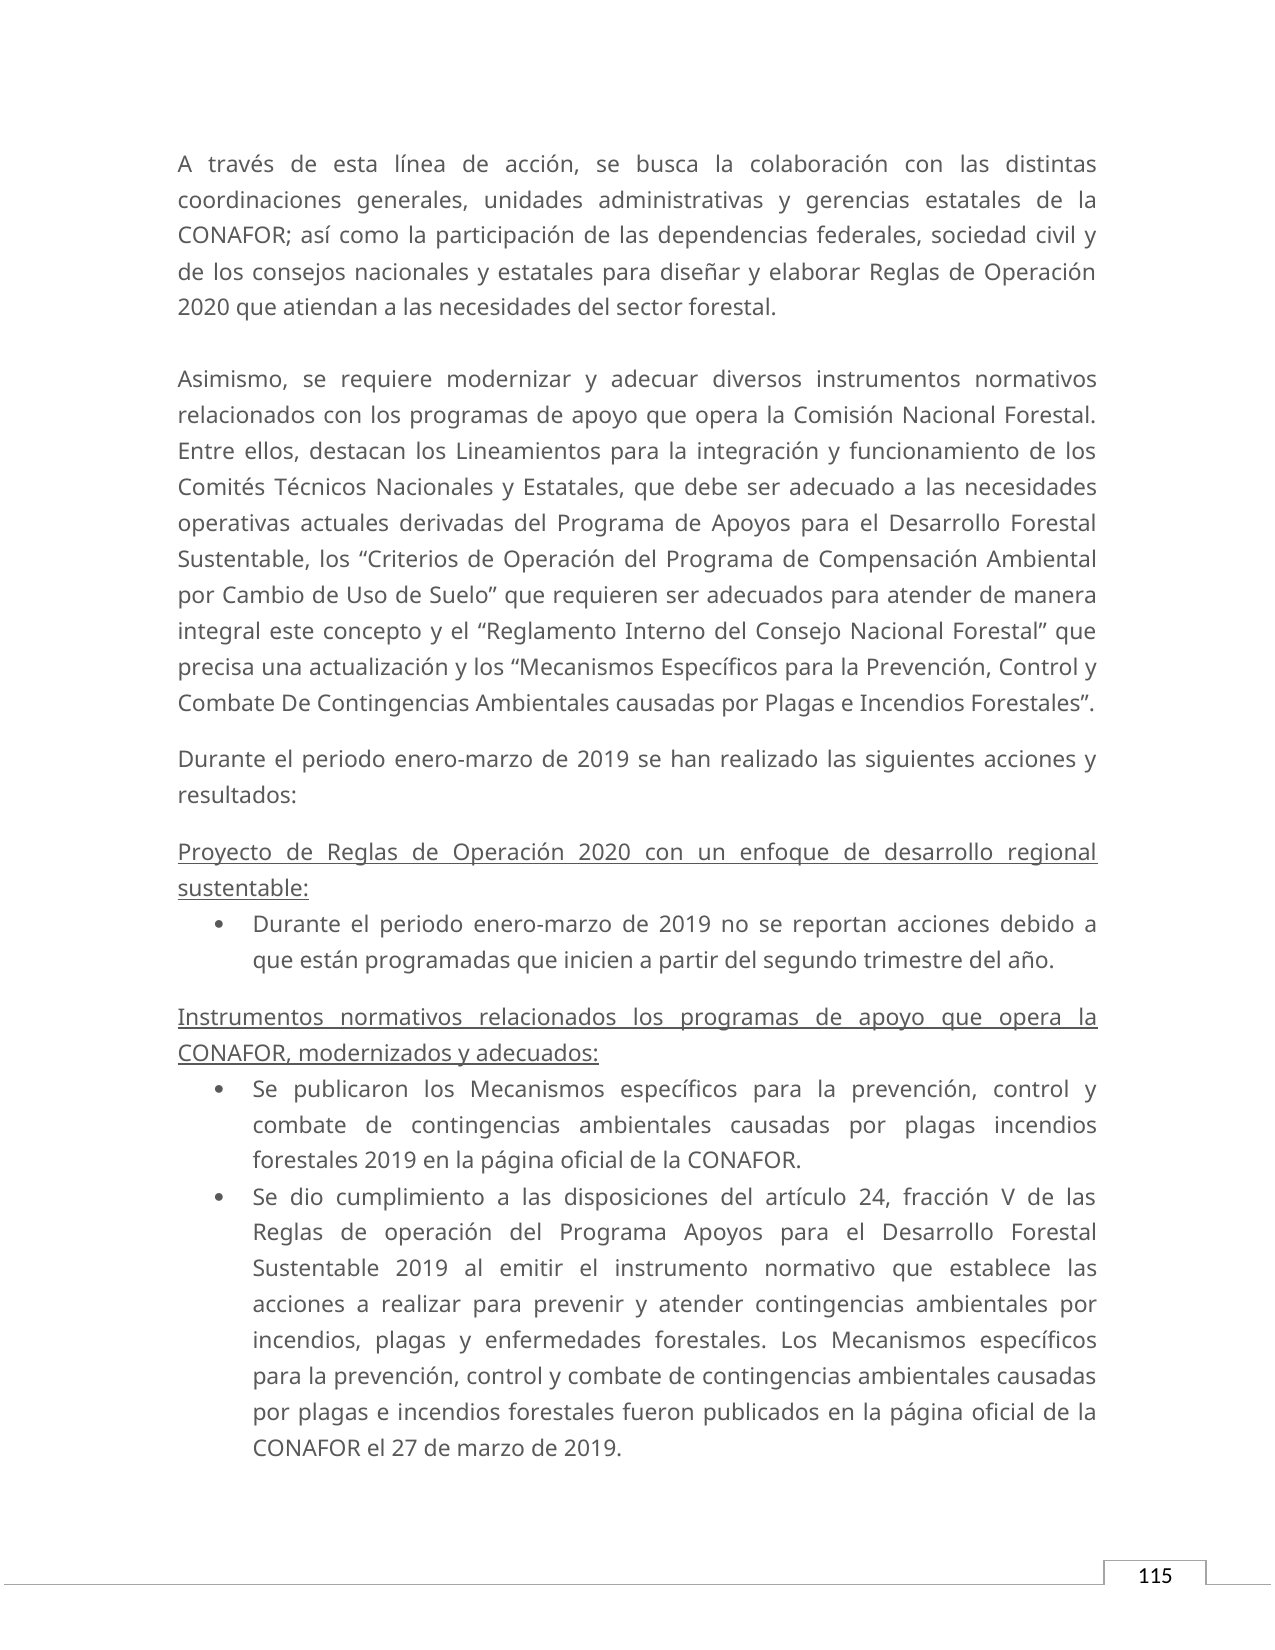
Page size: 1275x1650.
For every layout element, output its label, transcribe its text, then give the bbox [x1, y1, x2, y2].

text A través de esta línea de acción, se busca la colaboración con las distintas coordinaciones generales, unidades administrativas y gerencias estatales de la CONAFOR; así como la participación de las dependencias federales, sociedad civil y de los consejos nacionales y estatales para diseñar y elaborar Reglas de Operación 2020 que atiendan a las necesidades del sector forestal. [177, 148, 1098, 323]
list Durante el periodo enero-marzo de 2019 no se reportan acciones debido a que están programadas que inicien a partir del segundo trimestre del año. [215, 908, 1098, 975]
list Se dio cumplimiento a las disposiciones del artículo 24, fracción V de las Reglas de operación del Programa Apoyos para el Desarrollo Forestal Sustentable 2019 al emitir el instrumento normativo que establece las acciones a realizar para prevenir y atender contingencias ambientales por incendios, plagas y enfermedades forestales. Los Mecanismos específicos para la prevención, control y combate de contingencias ambientales causadas por plagas e incendios forestales fueron publicados en la página oficial de la CONAFOR el 27 de marzo de 2019. [215, 1180, 1098, 1463]
text Proyecto de Reglas de Operación 2020 con un enfoque de desarrollo regional sustentable: [177, 836, 1098, 863]
list Se publicaron los Mecanismos específicos para la prevención, control y combate de contingencias ambientales causadas por plagas incendios forestales 2019 en la página oficial de la CONAFOR. [215, 1073, 1098, 1176]
text Asimismo, se requiere modernizar y adecuar diversos instrumentos normativos relacionados con los programas de apoyo que opera la Comisión Nacional Forestal. Entre ellos, destacan los Lineamientos para la integración y funcionamiento de los Comités Técnicos Nacionales y Estatales, que debe ser adecuado a las necesidades operativas actuales derivadas del Programa de Apoyos para el Desarrollo Forestal Sustentable, los “Criterios de Operación del Programa de Compensación Ambiental por Cambio de Uso de Suelo” que requieren ser adecuados para atender de manera integral este concepto y el “Reglamento Interno del Consejo Nacional Forestal” que precisa una actualización y los “Mecanismos Específicos para la Prevención, Control y Combate De Contingencias Ambientales causadas por Plagas e Incendios Forestales”. [177, 363, 1098, 718]
text Instrumentos normativos relacionados los programas de apoyo que opera la CONAFOR, modernizados y adecuados: [177, 1001, 1098, 1027]
text Proyecto de Reglas de Operación 2020 con un enfoque de desarrollo regional sustentable: [177, 864, 1098, 903]
text Durante el periodo enero-marzo de 2019 se han realizado las siguientes acciones y resultados: [177, 743, 1098, 811]
text Instrumentos normativos relacionados los programas de apoyo que opera la CONAFOR, modernizados y adecuados: [177, 1028, 1098, 1068]
